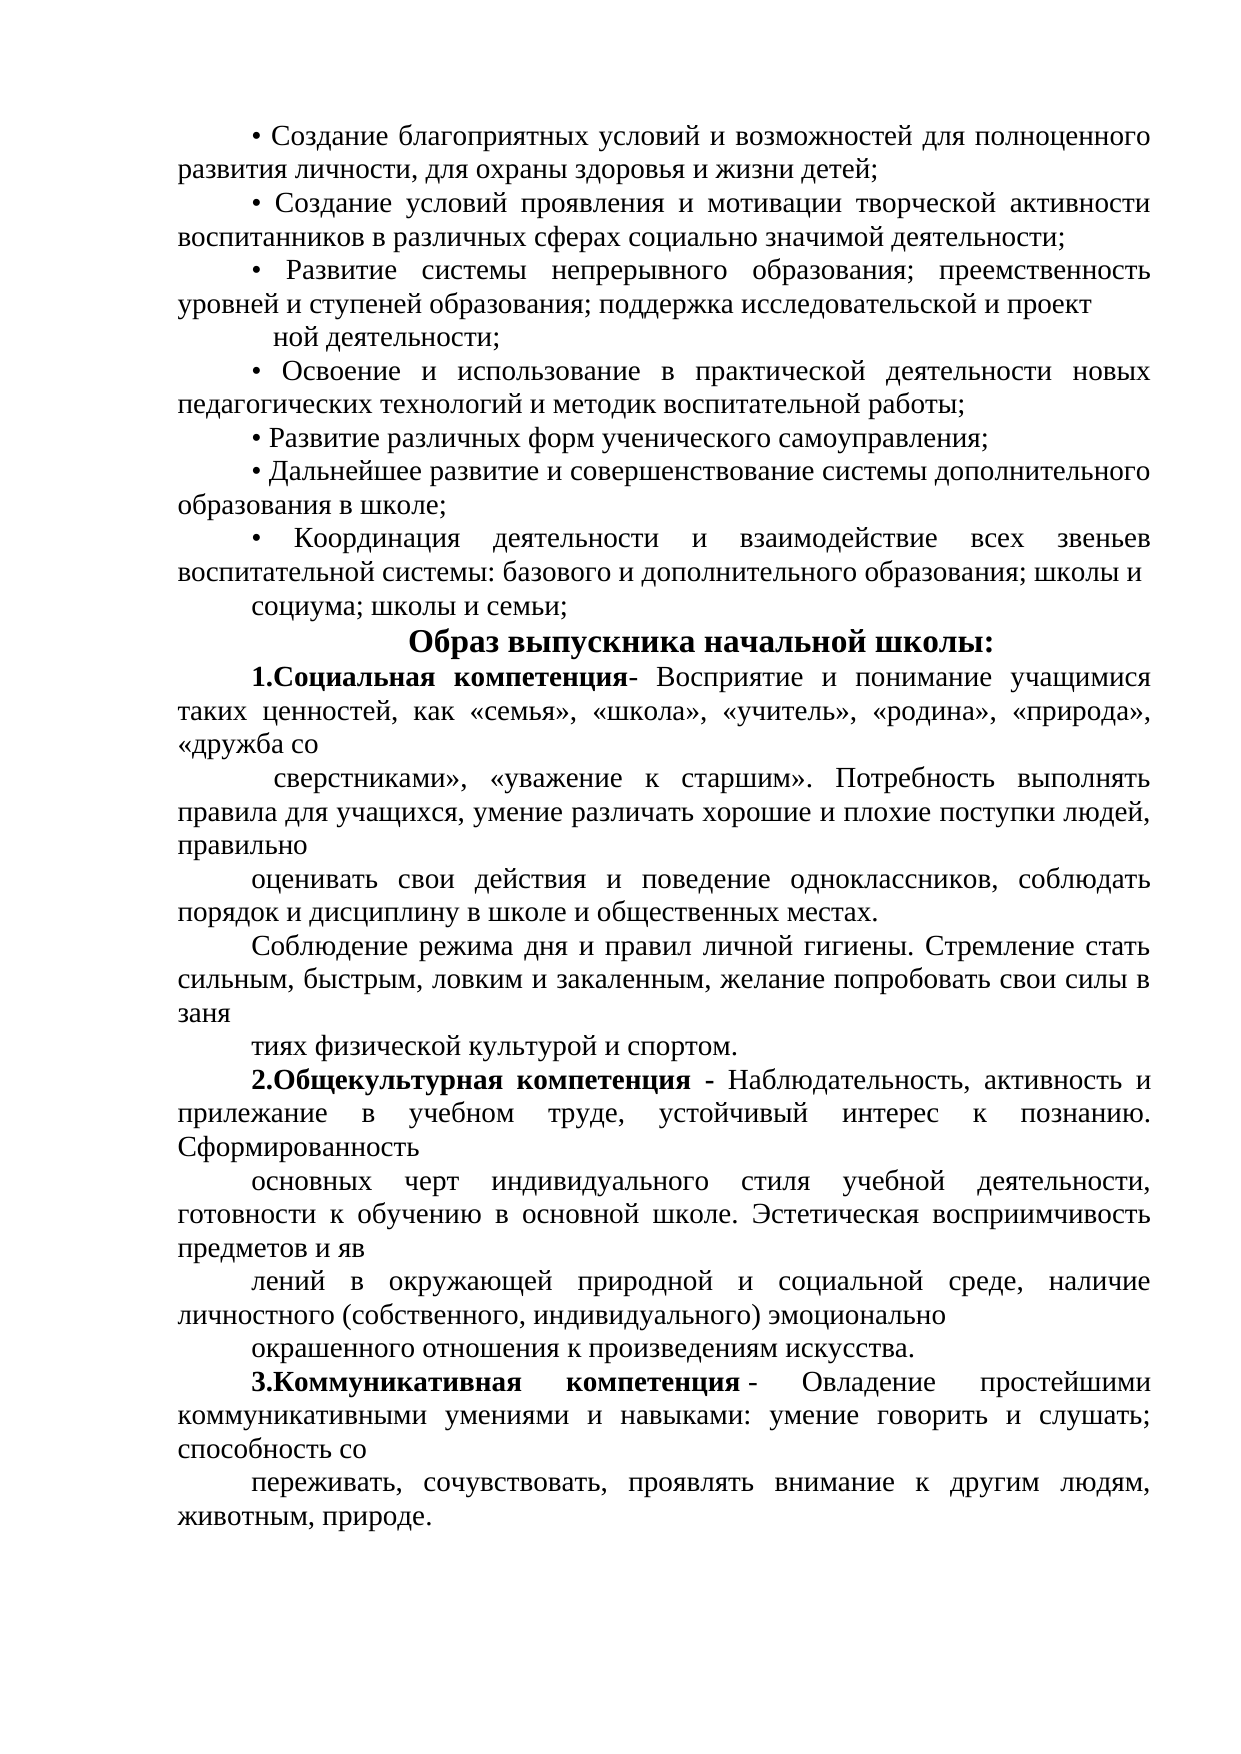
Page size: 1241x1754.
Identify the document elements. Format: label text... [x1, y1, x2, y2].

text 1.Социальная компетенция- Восприятие и понимание учащимися таких ценностей, как «семья», «школа», «учитель», «родина», «природа», «дружба со [177, 659, 1152, 760]
text ной деятельности; [177, 319, 1152, 353]
text 3.Коммуникативная компетенция - Овладение простейшими коммуникативными умениями и навыками: умение говорить и слушать; способность со [177, 1364, 1152, 1464]
text • Развитие системы непрерывного образования; преемственность уровней и ступеней образования; поддержка исследовательской и проект [177, 252, 1152, 319]
text • Координация деятельности и взаимодействие всех звеньев воспитательной системы: базового и дополнительного образования; школы и [177, 521, 1152, 588]
text тиях физической культурой и спортом. [177, 1028, 1152, 1062]
text оценивать свои действия и поведение одноклассников, соблюдать порядок и дисциплину в школе и общественных местах. [177, 861, 1152, 928]
text сверстниками», «уважение к старшим». Потребность выполнять правила для учащихся, умение различать хорошие и плохие поступки людей, правильно [177, 760, 1152, 861]
text • Дальнейшее развитие и совершенствование системы дополнительного образования в школе; [177, 453, 1152, 521]
text основных черт индивидуального стиля учебной деятельности, готовности к обучению в основной школе. Эстетическая восприимчивость предметов и яв [177, 1163, 1152, 1263]
text 2.Общекультурная компетенция - Наблюдательность, активность и прилежание в учебном труде, устойчивый интерес к познанию. Сформированность [177, 1062, 1152, 1163]
text • Создание благоприятных условий и возможностей для полноценного развития личности, для охраны здоровья и жизни детей; [177, 118, 1152, 185]
text • Создание условий проявления и мотивации творческой активности воспитанников в различных сферах социально значимой деятельности; [177, 185, 1152, 252]
text Соблюдение режима дня и правил личной гигиены. Стремление стать сильным, быстрым, ловким и закаленным, желание попробовать свои силы в заня [177, 928, 1152, 1028]
text окрашенного отношения к произведениям искусства. [177, 1330, 1152, 1364]
text Образ выпускника начальной школы: [177, 621, 1152, 659]
text социума; школы и семьи; [177, 588, 1152, 621]
text • Развитие различных форм ученического самоуправления; [177, 420, 1152, 453]
text переживать, сочувствовать, проявлять внимание к другим людям, животным, природе. [177, 1464, 1152, 1532]
text • Освоение и использование в практической деятельности новых педагогических технологий и методик воспитательной работы; [177, 353, 1152, 420]
text лений в окружающей природной и социальной среде, наличие личностного (собственного, индивидуального) эмоционально [177, 1263, 1152, 1330]
